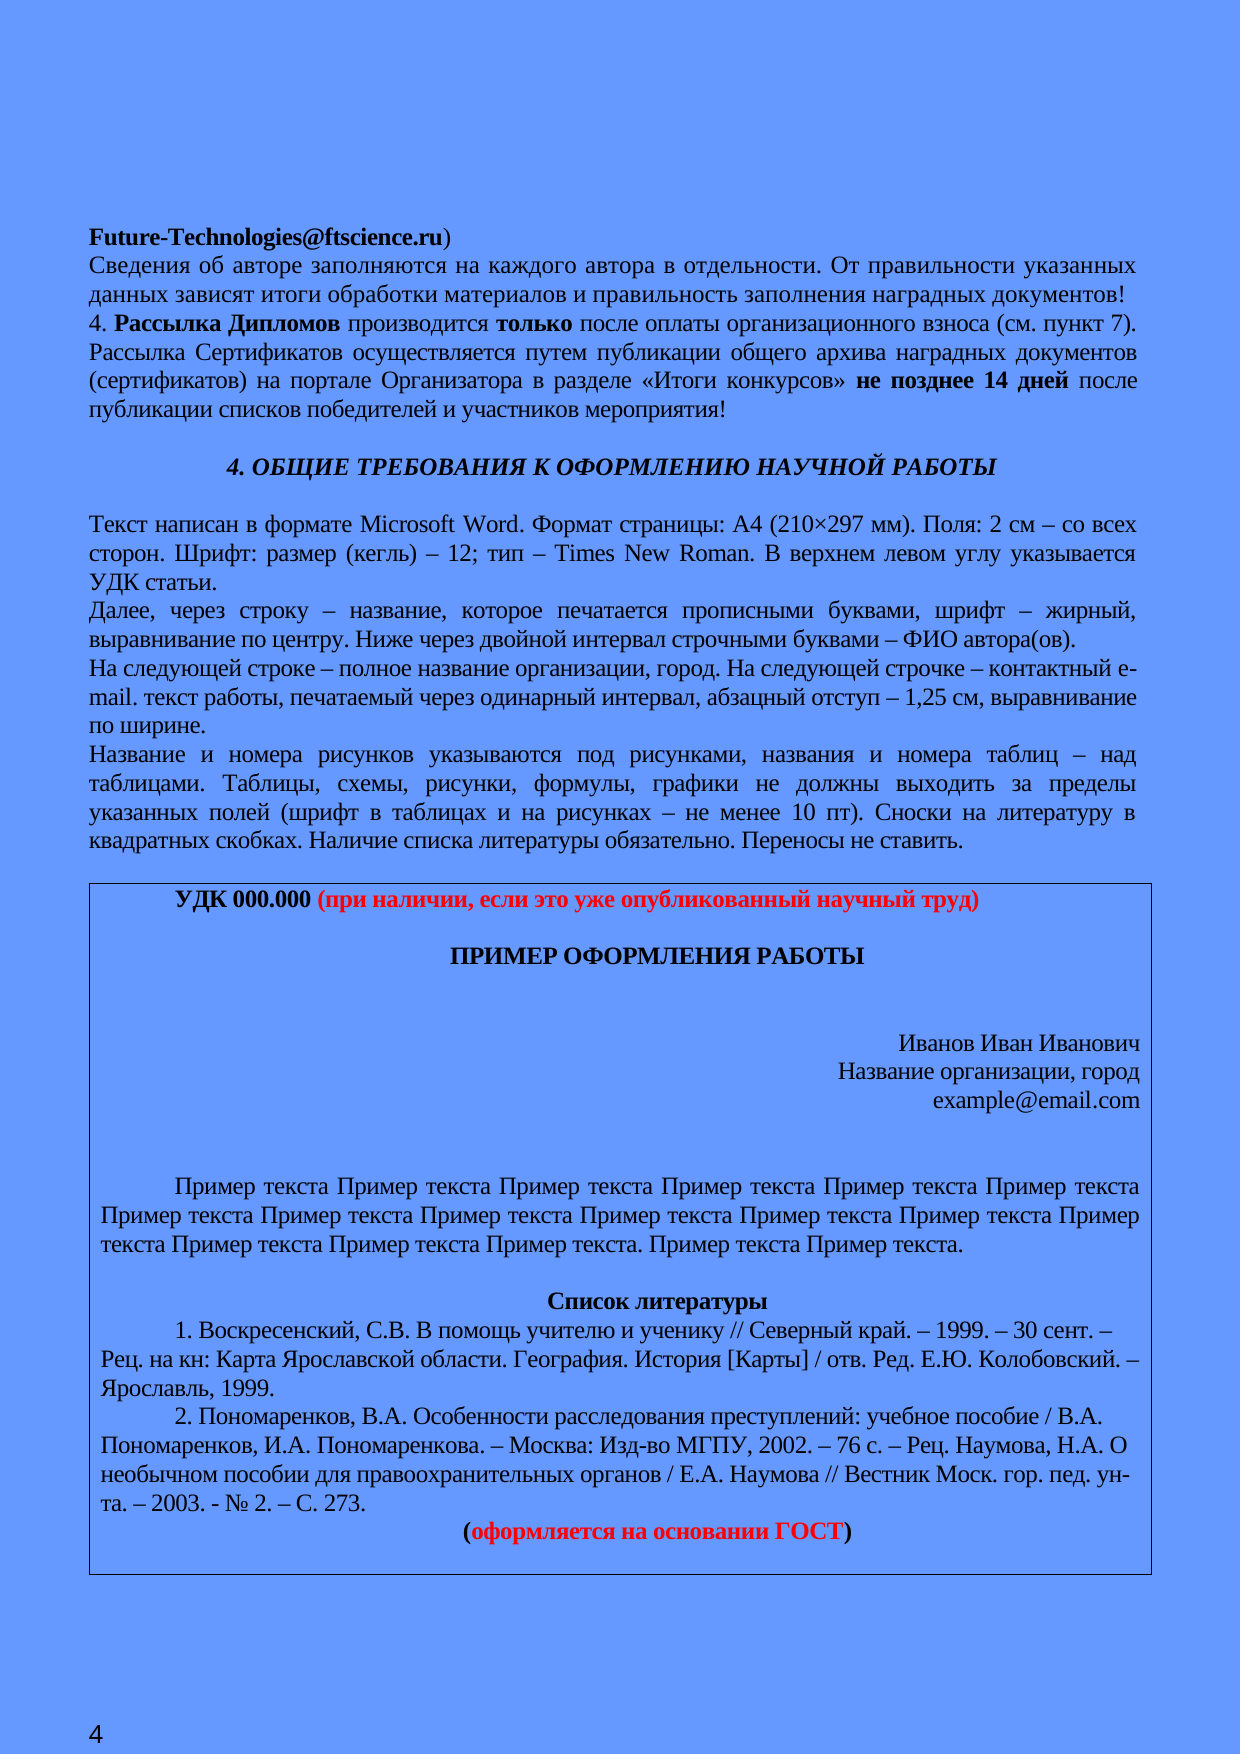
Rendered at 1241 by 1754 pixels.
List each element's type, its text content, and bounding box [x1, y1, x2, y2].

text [89, 222, 1138, 250]
text Сведения об авторе заполняются на каждого автора в отдельности. От правильности указанных данных зависят итоги обработки материалов и правильность заполнения наградных документов! [89, 250, 1138, 308]
table_header УДК 000.000 (при наличии, если это уже опубликованный научный труд) ПРИМЕР ОФОРМЛЕНИЯ РАБОТЫ Иванов Иван Иванович Название организации, город example@email.com Пример текста Пример текста Пример текста Пример текста Пример текста Пример текста Пример текста Пример текста Пример текста Пример текста Пример текста Пример текста Пример текста Пример текста Пример текста Пример текста. Пример текста Пример текста. Список литературы 1. Воскресенский, С.В. В помощь учителю и ученику // Северный край. – 1999. – 30 сент. – Рец. на кн: Карта Ярославской области. География. История [Карты] / отв. Ред. Е.Ю. Колобовский. – Ярославль, 1999. 2. Пономаренков, В.А. Особенности расследования преступлений: учебное пособие / В.А. Пономаренков, И.А. Пономаренкова. – Москва: Изд-во МГПУ, 2002. – 76 с. – Рец. Наумова, Н.А. О необычном пособии для правоохранительных органов / Е.А. Наумова // Вестник Моск. гор. пед. ун-та. – 2003. - № 2. – С. 273. (оформляется на основании ГОСТ) [90, 884, 1151, 1574]
text Текст написан в формате Microsoft Word. Формат страницы: А4 (210×297 мм). Поля: 2 см – со всех сторон. Шрифт: размер (кегль) – 12; тип – Times New Roman. В верхнем левом углу указывается УДК статьи. [89, 509, 1138, 595]
text Далее, через строку – название, которое печатается прописными буквами, шрифт – жирный, выравнивание по центру. Ниже через двойной интервал строчными буквами – ФИО автора(ов). [89, 595, 1138, 653]
text 4. ОБЩИЕ ТРЕБОВАНИЯ К ОФОРМЛЕНИЮ НАУЧНОЙ РАБОТЫ [89, 452, 1138, 480]
text На следующей строке – полное название организации, город. На следующей строчке – контактный e-mail. текст работы, печатаемый через одинарный интервал, абзацный отступ – , выравнивание по ширине. [89, 653, 1138, 739]
text 4. Рассылка Дипломов производится только после оплаты организационного взноса (см. пункт 7). Рассылка Сертификатов осуществляется путем публикации общего архива наградных документов (сертификатов) на портале Организатора в разделе «Итоги конкурсов» не позднее 14 дней после публикации списков победителей и участников мероприятия! [89, 308, 1138, 423]
text Название и номера рисунков указываются под рисунками, названия и номера таблиц – над таблицами. Таблицы, схемы, рисунки, формулы, графики не должны выходить за пределы указанных полей (шрифт в таблицах и на рисунках – не менее 10 пт). Сноски на литературу в квадратных скобках. Наличие списка литературы обязательно. Переносы не ставить. [89, 739, 1138, 854]
